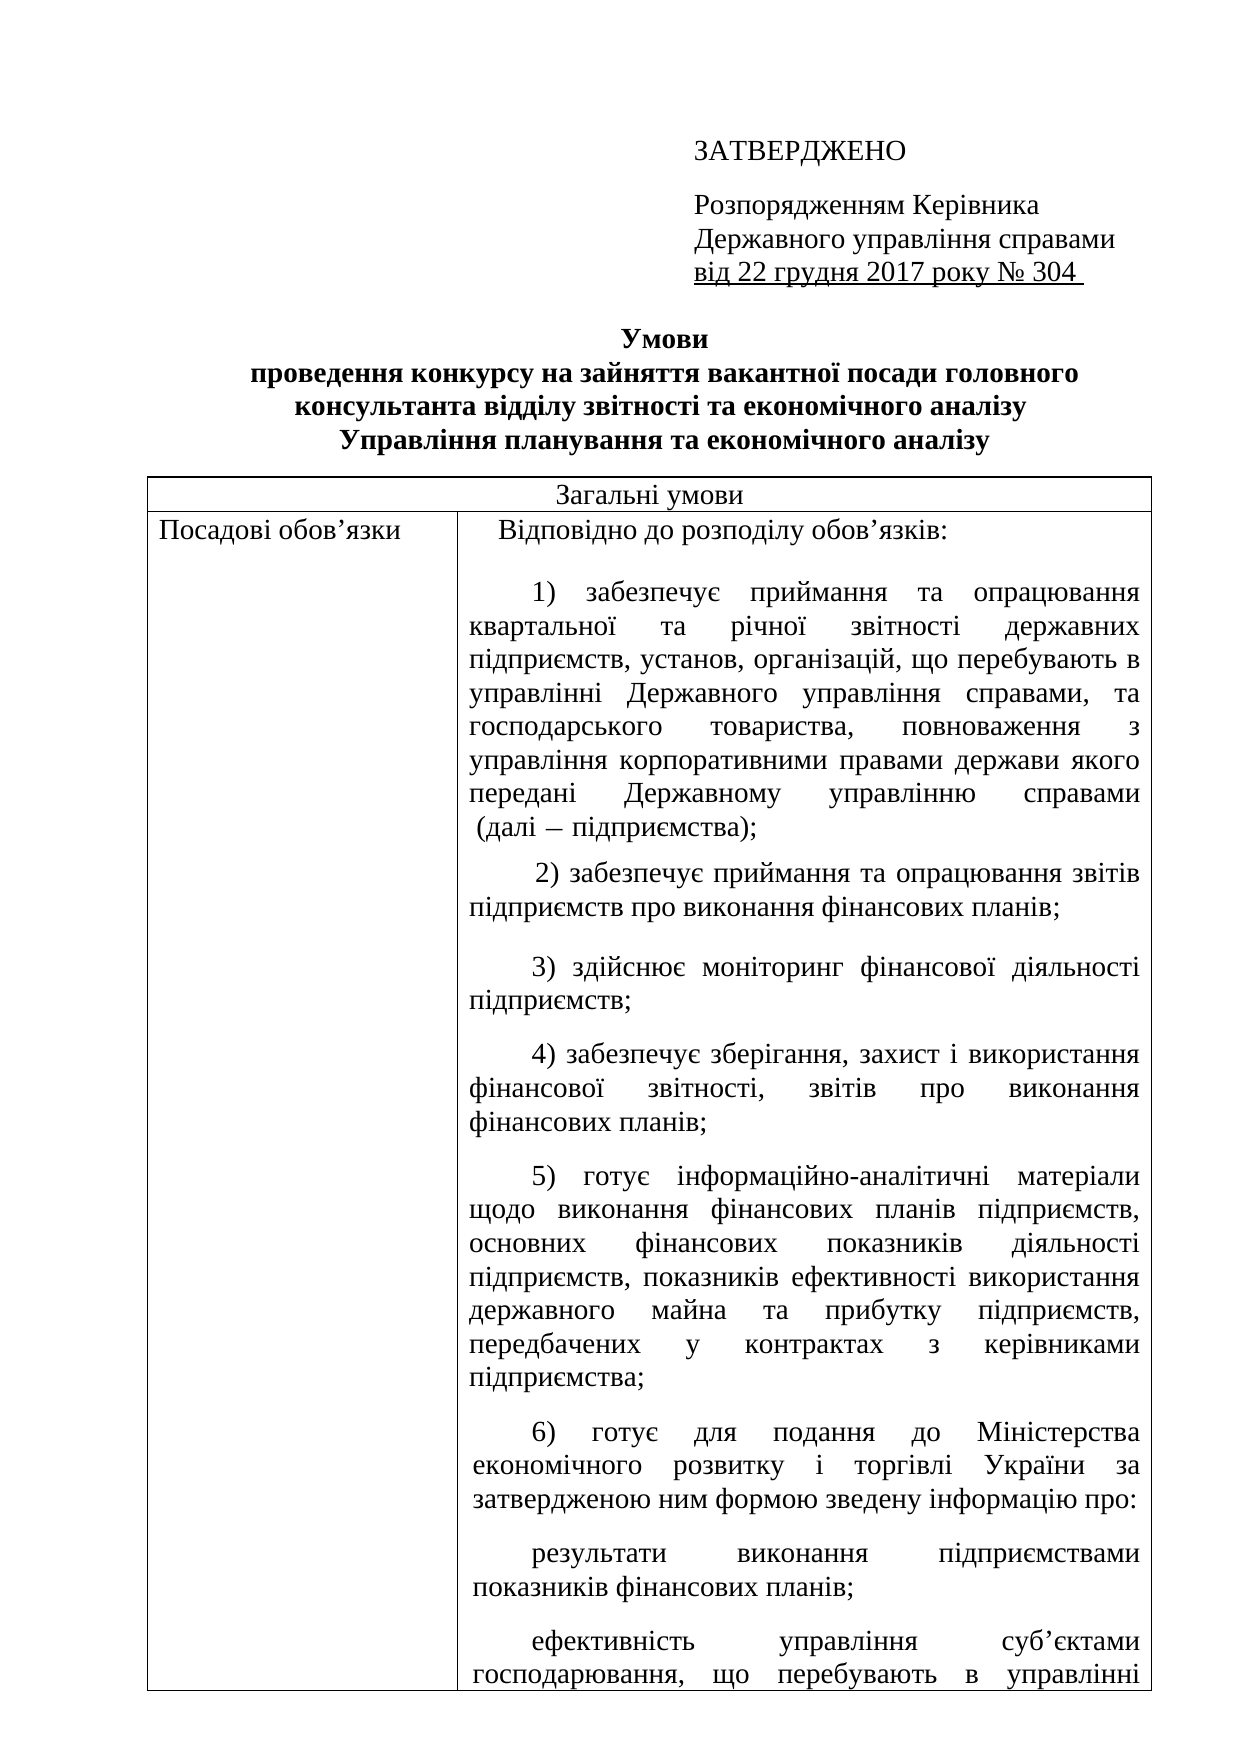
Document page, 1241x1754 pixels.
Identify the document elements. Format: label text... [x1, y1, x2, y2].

text Розпорядженням Керівника Державного управління справами [693, 187, 1152, 254]
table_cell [458, 512, 1151, 1690]
text проведення конкурсу на зайняття вакантної посади головного консультанта відділу звітності та економічного аналізу Управління планування та економічного аналізу [177, 355, 1152, 456]
text Умови [177, 321, 1152, 355]
table_cell Посадові обов’язки [148, 512, 457, 1690]
text від 22 грудня 2017 року № 304 [620, 254, 1152, 288]
text ЗАТВЕРДЖЕНО [620, 133, 1152, 166]
table_header Загальні умови [148, 478, 1151, 511]
